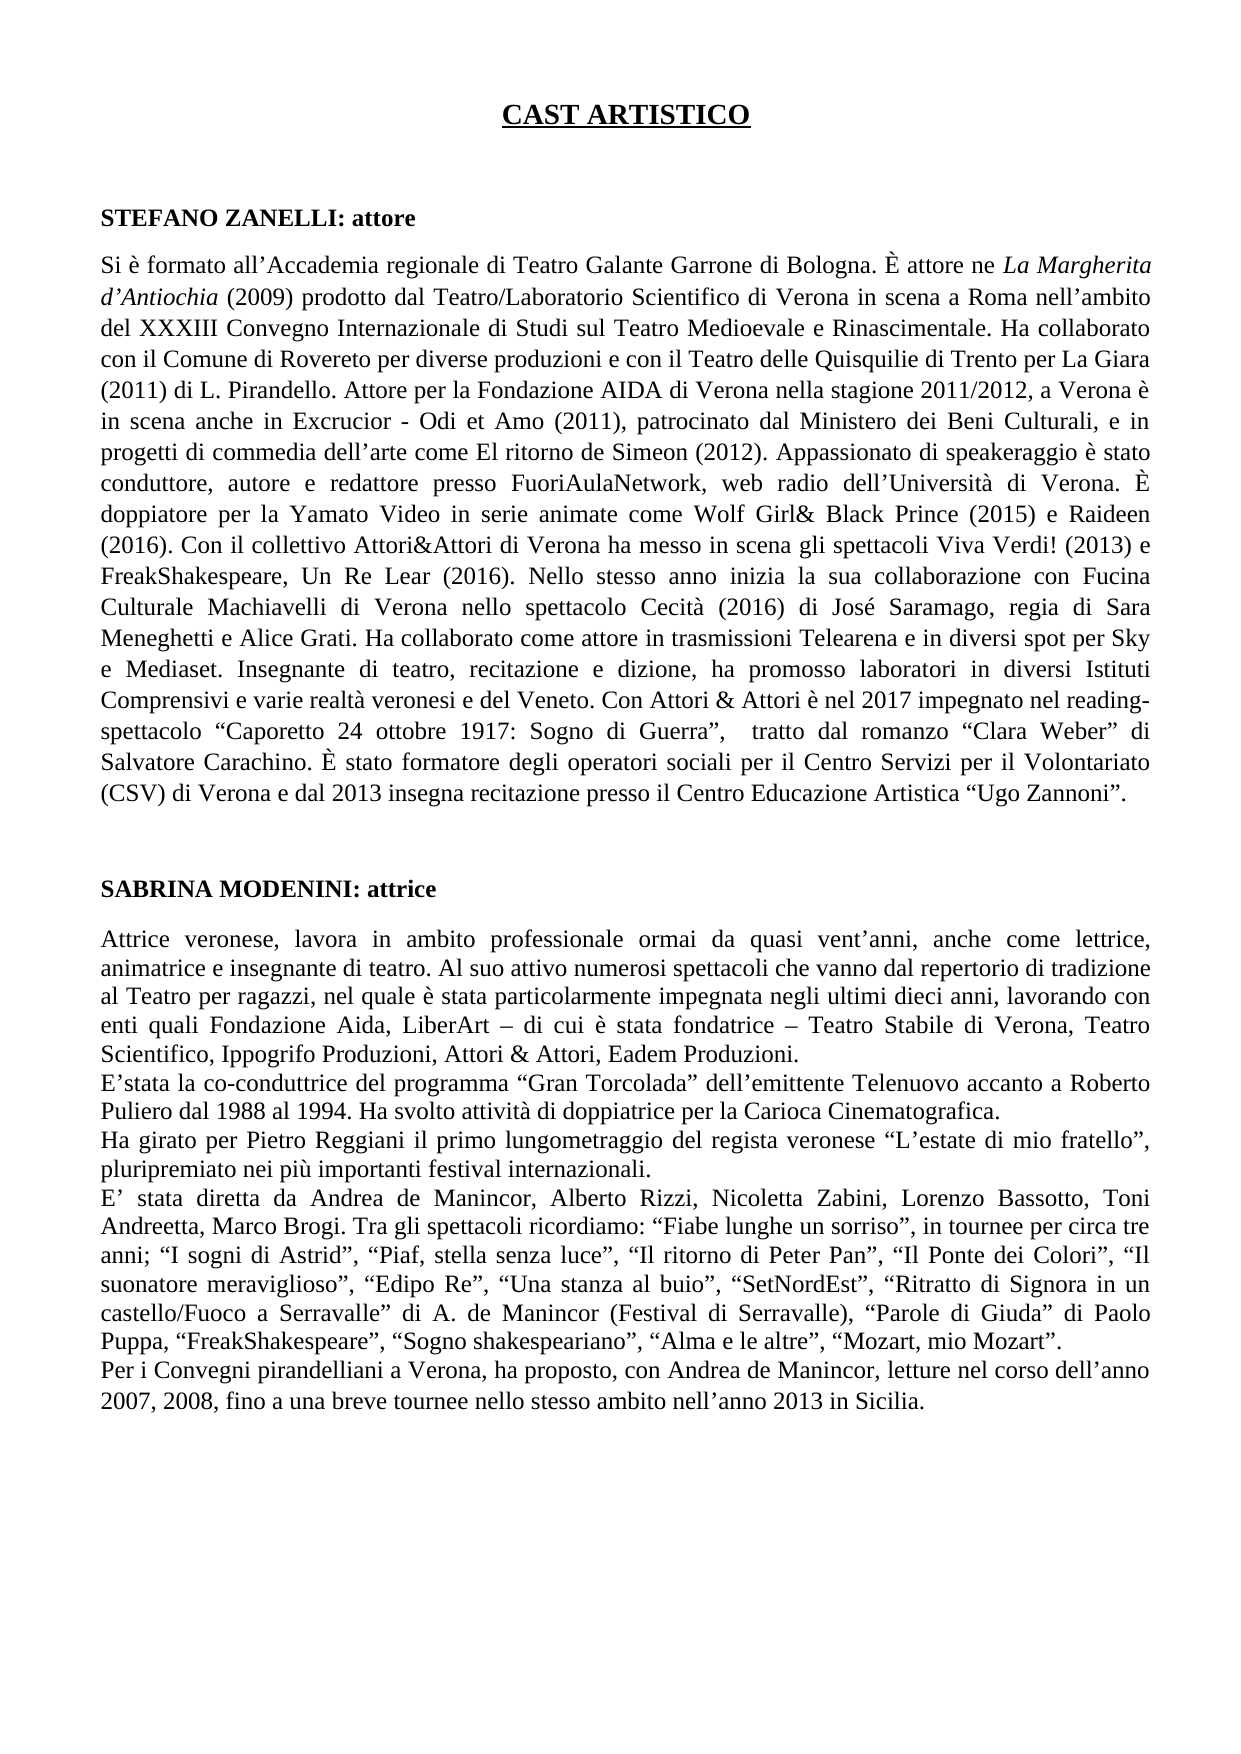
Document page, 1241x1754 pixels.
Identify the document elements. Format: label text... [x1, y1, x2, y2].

text E’ stata diretta da Andrea de Manincor, Alberto Rizzi, Nicoletta Zabini, Lorenzo Bassotto, Toni Andreetta, Marco Brogi. Tra gli spettacoli ricordiamo: “Fiabe lunghe un sorriso”, in tournee per circa tre anni; “I sogni di Astrid”, “Piaf, stella senza luce”, “Il ritorno di Peter Pan”, “Il Ponte dei Colori”, “Il suonatore meraviglioso”, “Edipo Re”, “Una stanza al buio”, “SetNordEst”, “Ritratto di Signora in un castello/Fuoco a Serravalle” di A. de Manincor (Festival di Serravalle), “Parole di Giuda” di Paolo Puppa, “FreakShakespeare”, “Sogno shakespeariano”, “Alma e le altre”, “Mozart, mio Mozart”. [100, 1183, 1152, 1355]
text SABRINA MODENINI: attrice [100, 874, 1152, 902]
text CAST ARTISTICO [100, 97, 1152, 131]
text Si è formato all’Accademia regionale di Teatro Galante Garrone di Bologna. È attore ne La Margherita d’Antiochia (2009) prodotto dal Teatro/Laboratorio Scientifico di Verona in scena a Roma nell’ambito del XXXIII Convegno Internazionale di Studi sul Teatro Medioevale e Rinascimentale. Ha collaborato con il Comune di Rovereto per diverse produzioni e con il Teatro delle Quisquilie di Trento per La Giara (2011) di L. Pirandello. Attore per la Fondazione AIDA di Verona nella stagione 2011/2012, a Verona è in scena anche in Excrucior - Odi et Amo (2011), patrocinato dal Ministero dei Beni Culturali, e in progetti di commedia dell’arte come El ritorno de Simeon (2012). Appassionato di speakeraggio è stato conduttore, autore e redattore presso FuoriAulaNetwork, web radio dell’Università di Verona. È doppiatore per la Yamato Video in serie animate come Wolf Girl& Black Prince (2015) e Raideen (2016). Con il collettivo Attori&Attori di Verona ha messo in scena gli spettacoli Viva Verdi! (2013) e FreakShakespeare, Un Re Lear (2016). Nello stesso anno inizia la sua collaborazione con Fucina Culturale Machiavelli di Verona nello spettacolo Cecità (2016) di José Saramago, regia di Sara Meneghetti e Alice Grati. Ha collaborato come attore in trasmissioni Telearena e in diversi spot per Sky e Mediaset. Insegnante di teatro, recitazione e dizione, ha promosso laboratori in diversi Istituti Comprensivi e varie realtà veronesi e del Veneto. Con Attori & Attori è nel 2017 impegnato nel reading-spettacolo “Caporetto 24 ottobre 1917: Sogno di Guerra”, tratto dal romanzo “Clara Weber” di Salvatore Carachino. È stato formatore degli operatori sociali per il Centro Servizi per il Volontariato (CSV) di Verona e dal 2013 insegna recitazione presso il Centro Educazione Artistica “Ugo Zannoni”. [100, 251, 1152, 807]
text Attrice veronese, lavora in ambito professionale ormai da quasi vent’anni, anche come lettrice, animatrice e insegnante di teatro. Al suo attivo numerosi spettacoli che vanno dal repertorio di tradizione al Teatro per ragazzi, nel quale è stata particolarmente impegnata negli ultimi dieci anni, lavorando con enti quali Fondazione Aida, LiberArt – di cui è stata fondatrice – Teatro Stabile di Verona, Teatro Scientifico, Ippogrifo Produzioni, Attori & Attori, Eadem Produzioni. [100, 924, 1152, 1068]
text Ha girato per Pietro Reggiani il primo lungometraggio del regista veronese “L’estate di mio fratello”, pluripremiato nei più importanti festival internazionali. [100, 1125, 1152, 1183]
text E’stata la co-conduttrice del programma “Gran Torcolada” dell’emittente Telenuovo accanto a Roberto Puliero dal 1988 al 1994. Ha svolto attività di doppiatrice per la Carioca Cinematografica. [100, 1068, 1152, 1125]
text Per i Convegni pirandelliani a Verona, ha proposto, con Andrea de Manincor, letture nel corso dell’anno 2007, 2008, fino a una breve tournee nello stesso ambito nell’anno 2013 in Sicilia. [100, 1355, 1152, 1415]
text STEFANO ZANELLI: attore [100, 203, 1152, 232]
